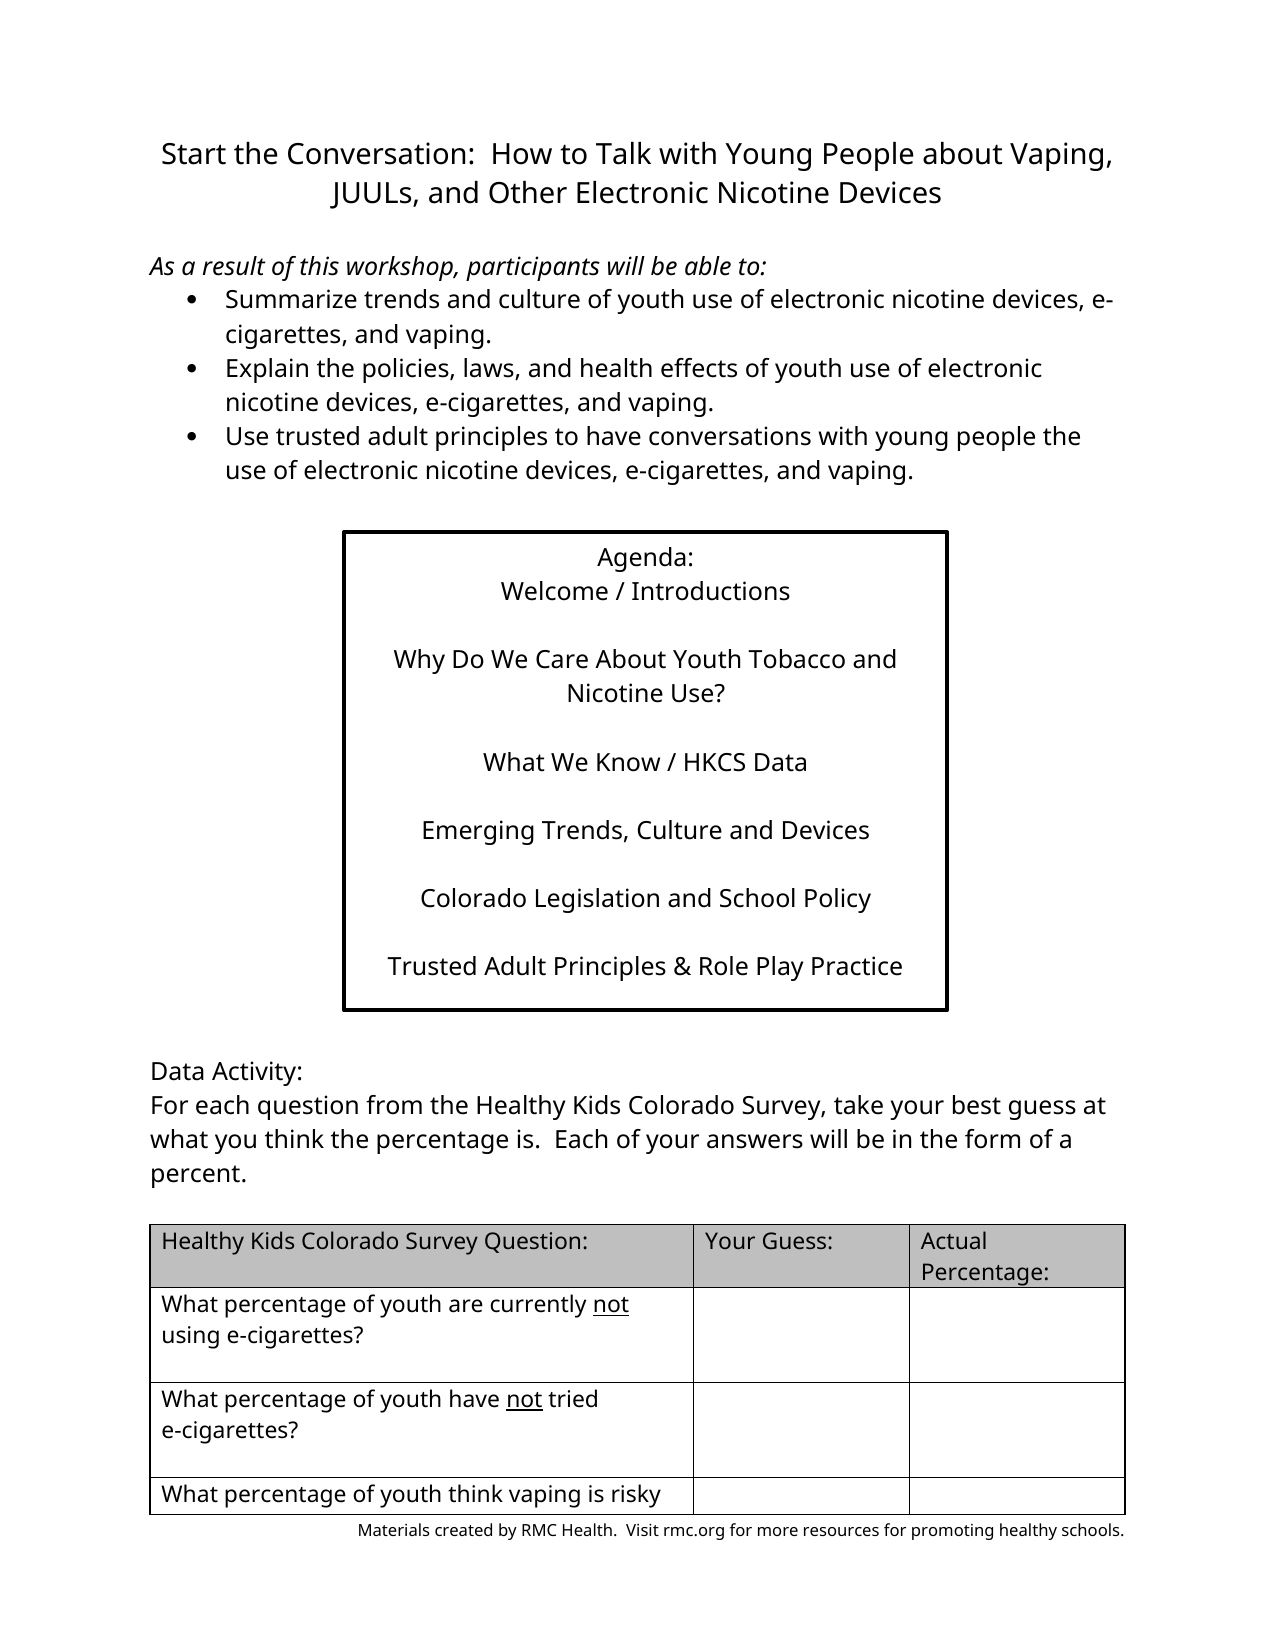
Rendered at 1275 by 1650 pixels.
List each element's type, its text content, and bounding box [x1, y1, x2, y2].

table_cell [910, 1288, 1124, 1382]
table_cell [694, 1478, 909, 1513]
table_cell [694, 1383, 909, 1477]
list Use trusted adult principles to have conversations with young people the use of electronic nicotine devices, e-cigarettes, and vaping. [187, 418, 1125, 487]
text Data Activity: [150, 1053, 1125, 1087]
table_header Your Guess: [694, 1225, 909, 1287]
text For each question from the Healthy Kids Colorado Survey, take your best guess at what you think the percentage is. Each of your answers will be in the form of a percent. [150, 1087, 1125, 1189]
text As a result of this workshop, participants will be able to: [150, 248, 1125, 282]
table_cell What percentage of youth have not tried e-cigarettes? [151, 1383, 693, 1477]
text Start the Conversation: How to Talk with Young People about Vaping, JUULs, and Other Electronic Nicotine Devices [150, 133, 1125, 212]
table_header Actual Percentage: [910, 1225, 1124, 1287]
table_cell What percentage of youth are currently not using e-cigarettes? [151, 1288, 693, 1382]
list Explain the policies, laws, and health effects of youth use of electronic nicotine devices, e-cigarettes, and vaping. [187, 350, 1125, 418]
table_cell [694, 1288, 909, 1382]
list Summarize trends and culture of youth use of electronic nicotine devices, e-cigarettes, and vaping. [187, 282, 1125, 350]
table_cell [910, 1478, 1124, 1513]
table_cell [910, 1383, 1124, 1477]
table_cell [151, 1478, 693, 1513]
table_header Healthy Kids Colorado Survey Question: [151, 1225, 693, 1287]
